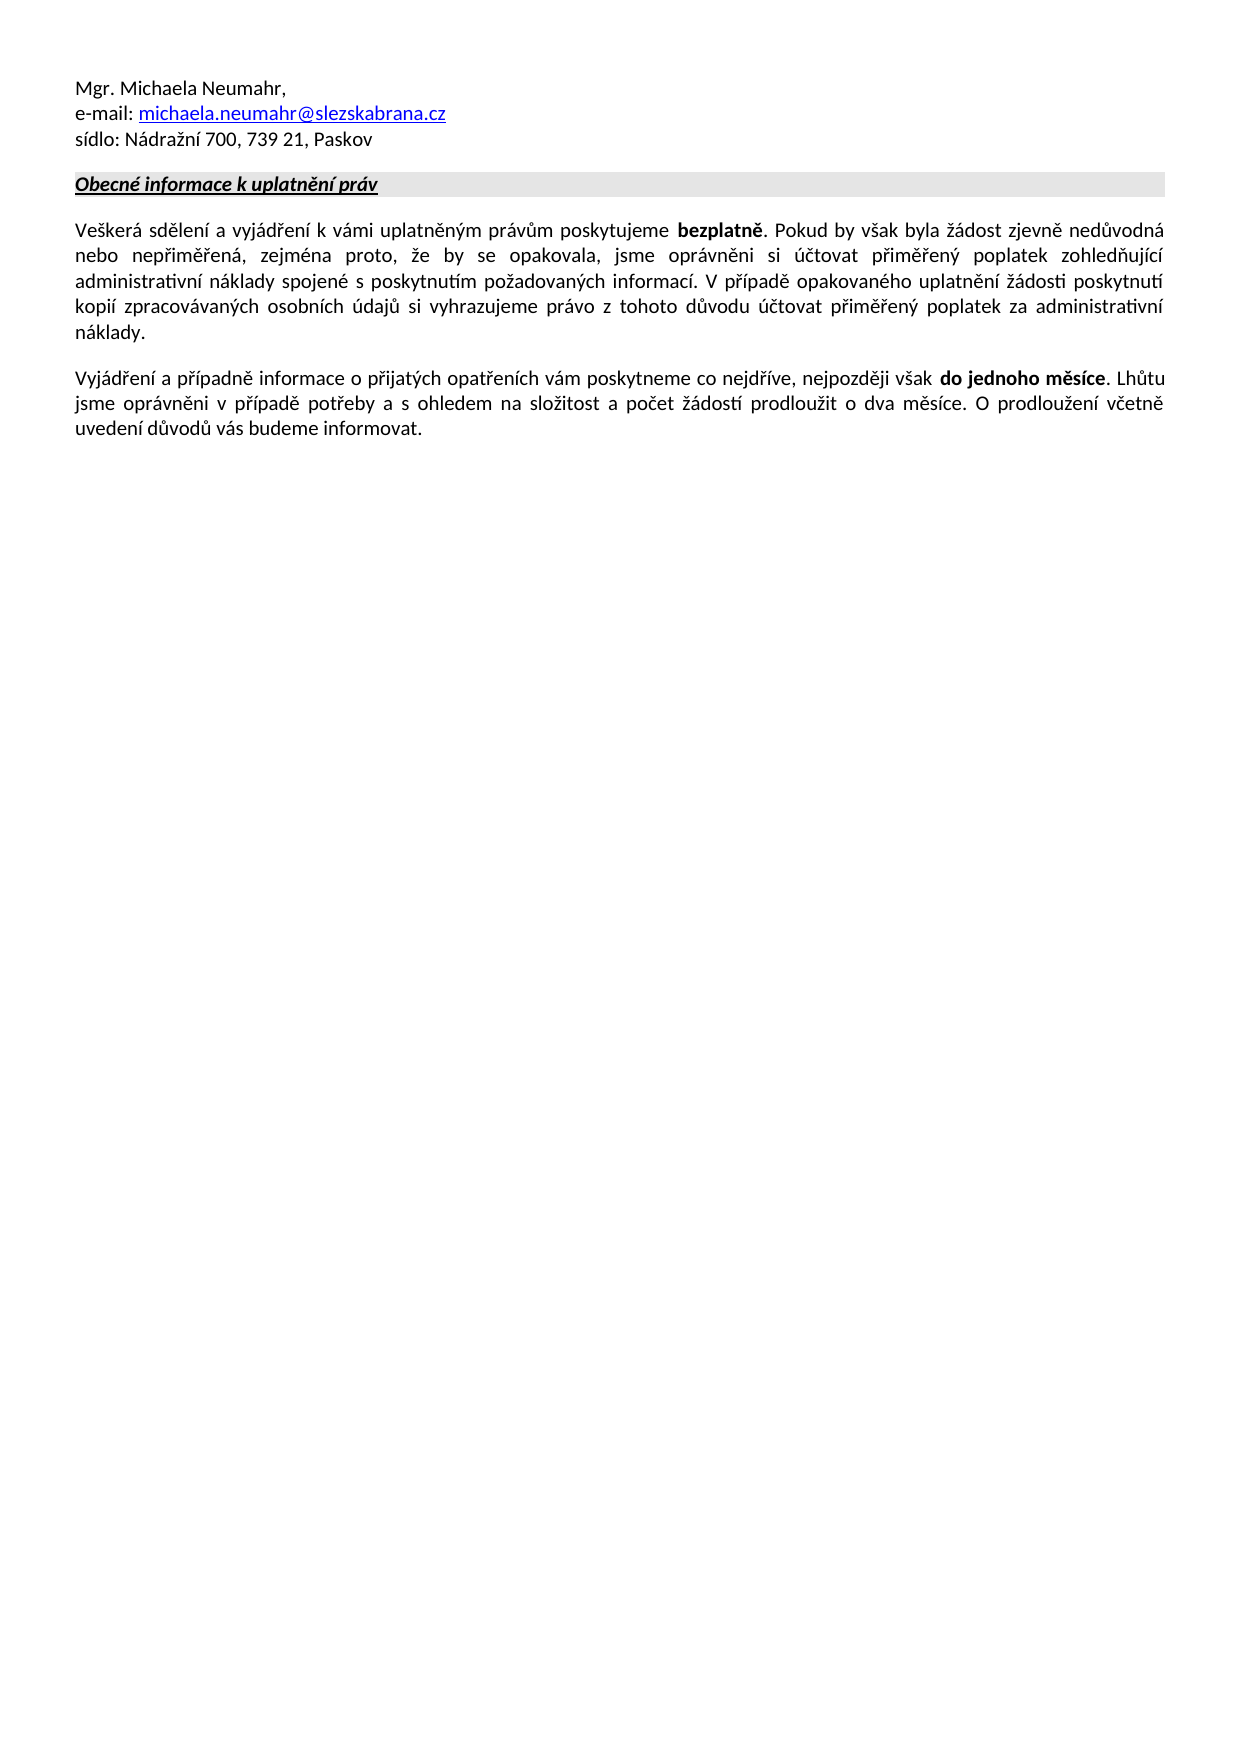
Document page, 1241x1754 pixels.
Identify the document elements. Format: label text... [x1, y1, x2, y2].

text sídlo: Nádražní 700, 739 21, Paskov [75, 126, 1165, 151]
text Vyjádření a případně informace o přijatých opatřeních vám poskytneme co nejdříve, nejpozději však do jednoho měsíce. Lhůtu jsme oprávněni v případě potřeby a s ohledem na složitost a počet žádostí prodloužit o dva měsíce. O prodloužení včetně uvedení důvodů vás budeme informovat. [75, 365, 1165, 441]
text Mgr. Michaela Neumahr, [75, 75, 1165, 100]
text Veškerá sdělení a vyjádření k vámi uplatněným právům poskytujeme bezplatně. Pokud by však byla žádost zjevně nedůvodná nebo nepřiměřená, zejména proto, že by se opakovala, jsme oprávněni si účtovat přiměřený poplatek zohledňující administrativní náklady spojené s poskytnutím požadovaných informací. V případě opakovaného uplatnění žádosti poskytnutí kopií zpracovávaných osobních údajů si vyhrazujeme právo z tohoto důvodu účtovat přiměřený poplatek za administrativní náklady. [75, 217, 1165, 344]
text Obecné informace k uplatnění práv [75, 172, 1165, 197]
text e-mail: michaela.neumahr@slezskabrana.cz [75, 100, 1165, 126]
